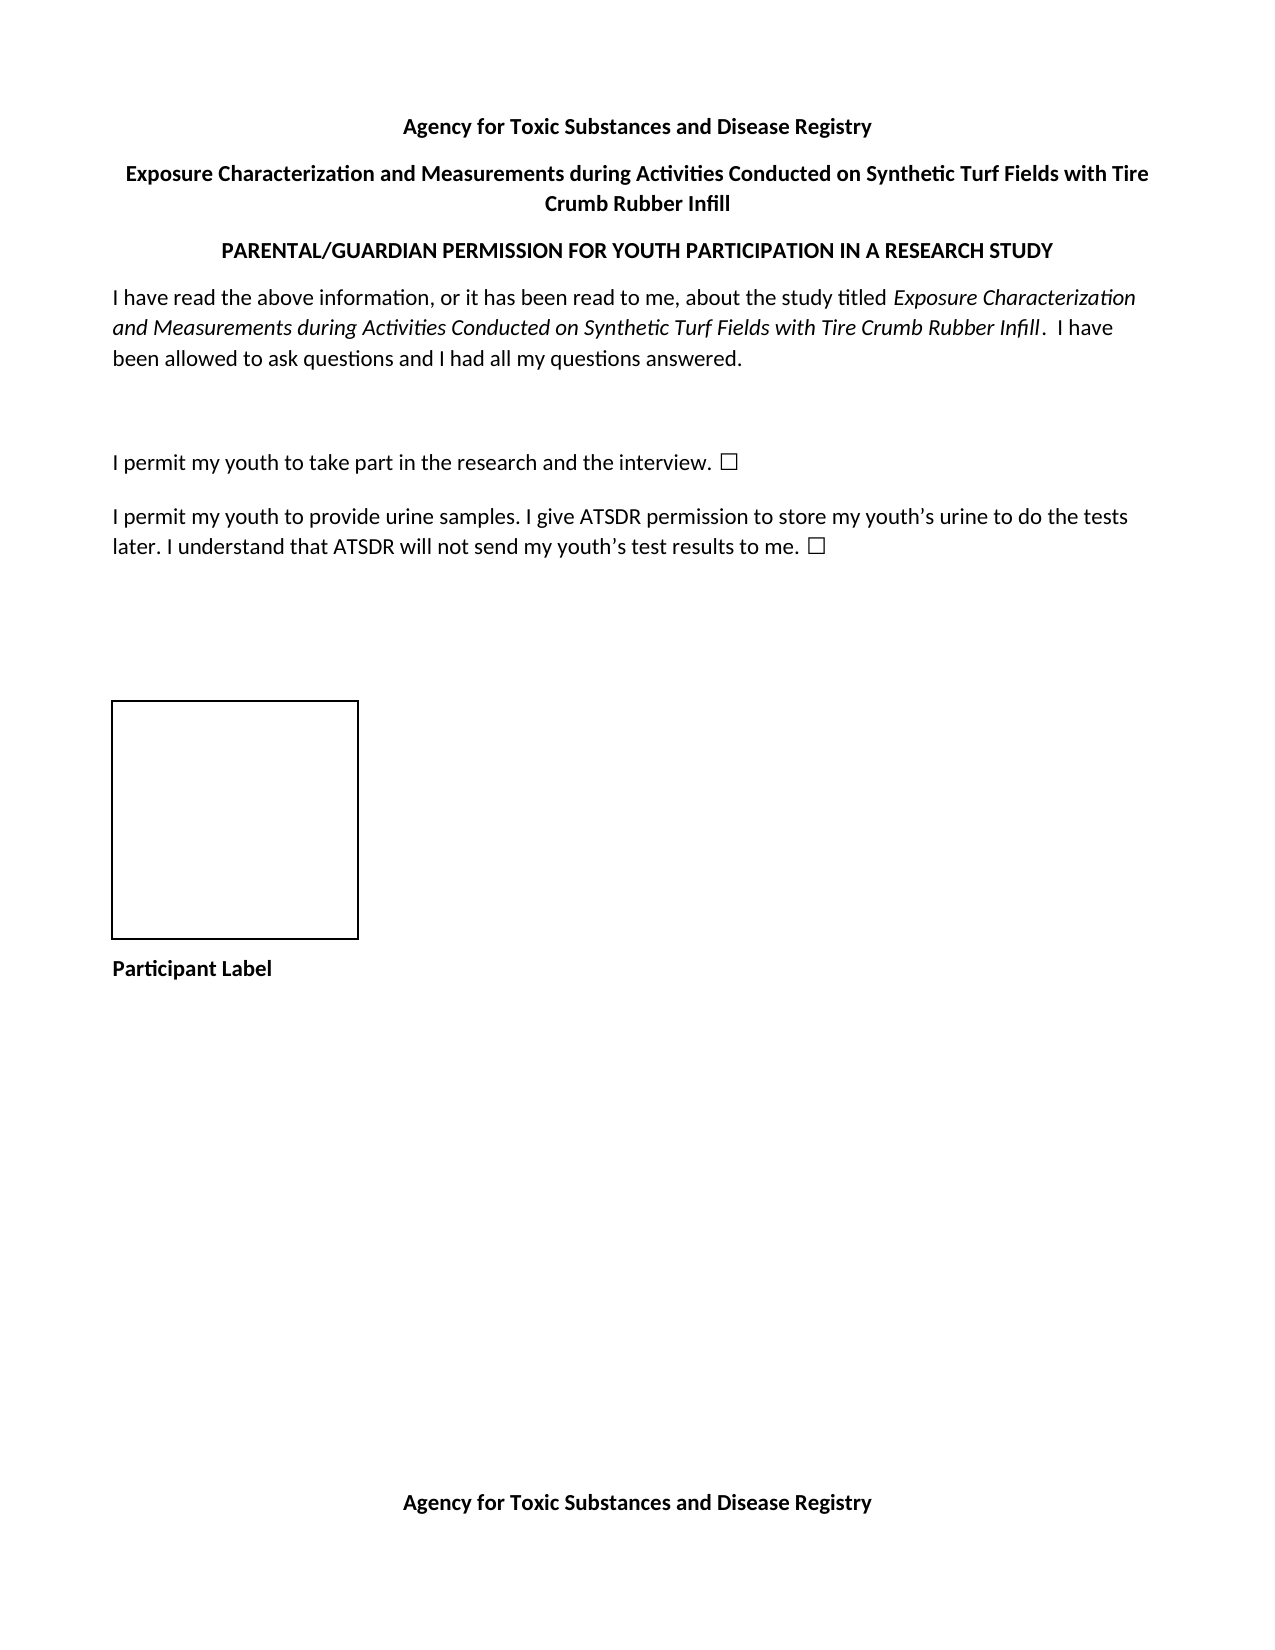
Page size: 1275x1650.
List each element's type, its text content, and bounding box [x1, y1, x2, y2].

text Exposure Characterization and Measurements during Activities Conducted on Synthetic Turf Fields with Tire Crumb Rubber Infill [112, 159, 1162, 218]
text PARENTAL/GUARDIAN PERMISSION FOR YOUTH PARTICIPATION IN A RESEARCH STUDY [112, 236, 1162, 264]
text Agency for Toxic Substances and Disease Registry [112, 112, 1162, 141]
text I permit my youth to take part in the research and the interview. [112, 446, 1162, 477]
text I permit my youth to provide urine samples. I give ATSDR permission to store my youth’s urine to do the tests later. I understand that ATSDR will not send my youth’s test results to me. [112, 502, 1162, 561]
text I have read the above information, or it has been read to me, about the study titled Exposure Characterization and Measurements during Activities Conducted on Synthetic Turf Fields with Tire Crumb Rubber Infill. I have been allowed to ask questions and I had all my questions answered. [112, 283, 1162, 372]
text Participant Label [112, 954, 1162, 982]
text Agency for Toxic Substances and Disease Registry [112, 1488, 1162, 1516]
